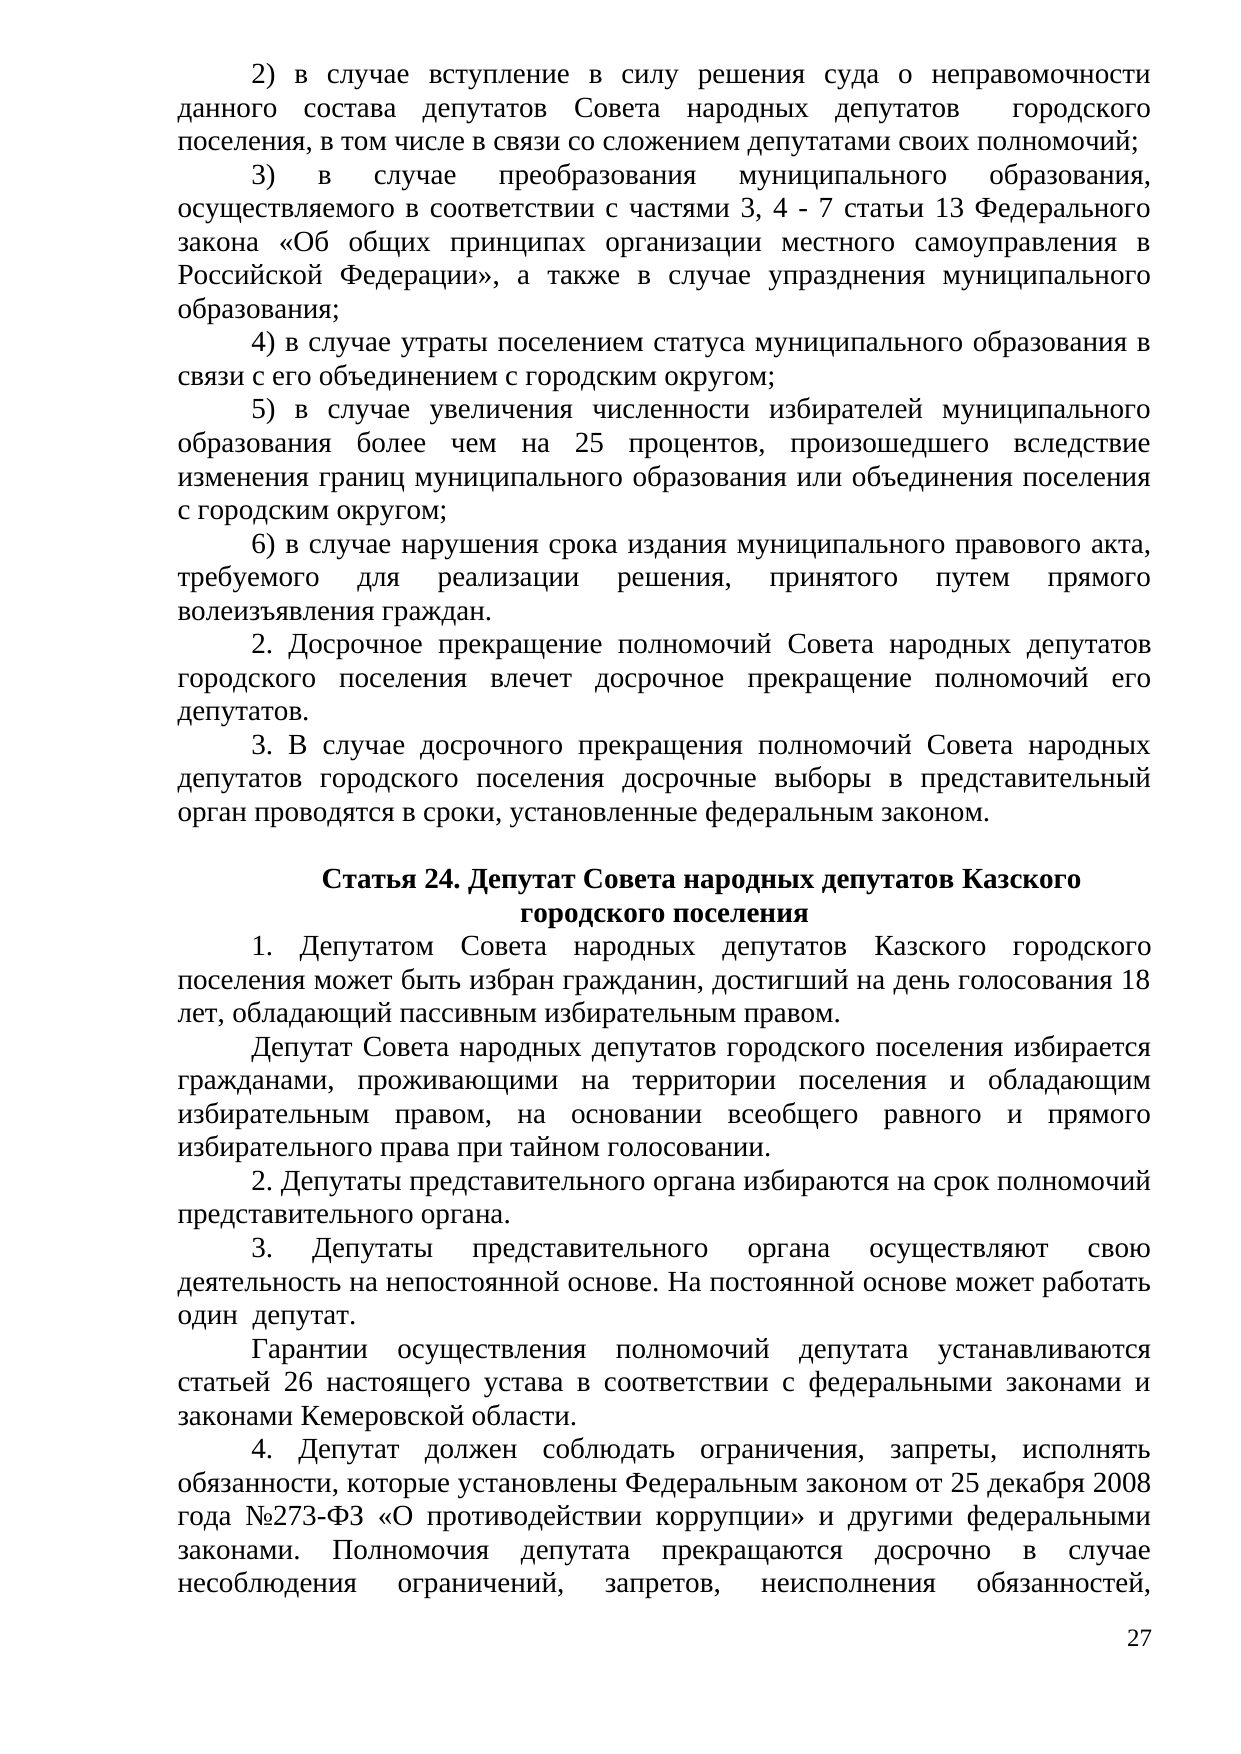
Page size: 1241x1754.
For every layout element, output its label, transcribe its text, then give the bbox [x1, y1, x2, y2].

text 3. Депутаты представительного органа осуществляют свою деятельность на непостоянной основе. На постоянной основе может работать один депутат. [177, 1230, 1152, 1331]
text 1. Депутатом Совета народных депутатов Казского городского поселения может быть избран гражданин, достигший на день голосования 18 лет, обладающий пассивным избирательным правом. [177, 928, 1152, 1029]
text 5) в случае увеличения численности избирателей муниципального образования более чем на 25 процентов, произошедшего вследствие изменения границ муниципального образования или объединения поселения с городским округом; [177, 392, 1152, 526]
text 2) в случае вступление в силу решения суда о неправомочности данного состава депутатов Совета народных депутатов городского поселения, в том числе в связи со сложением депутатами своих полномочий; [177, 56, 1152, 157]
text 2. Депутаты представительного органа избираются на срок полномочий представительного органа. [177, 1163, 1152, 1230]
text 6) в случае нарушения срока издания муниципального правового акта, требуемого для реализации решения, принятого путем прямого волеизъявления граждан. [177, 526, 1152, 626]
text Гарантии осуществления полномочий депутата устанавливаются статьей 26 настоящего устава в соответствии с федеральными законами и законами Кемеровской области. [177, 1331, 1152, 1431]
text 2. Досрочное прекращение полномочий Совета народных депутатов городского поселения влечет досрочное прекращение полномочий его депутатов. [177, 626, 1152, 727]
text Депутат Совета народных депутатов городского поселения избирается гражданами, проживающими на территории поселения и обладающим избирательным правом, на основании всеобщего равного и прямого избирательного права при тайном голосовании. [177, 1029, 1152, 1163]
subtitle Статья 24. Депутат Совета народных депутатов Казского городского поселения [177, 861, 1152, 928]
text 3. В случае досрочного прекращения полномочий Совета народных депутатов городского поселения досрочные выборы в представительный орган проводятся в сроки, установленные федеральным законом. [177, 727, 1152, 828]
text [177, 1431, 1152, 1599]
text 4) в случае утраты поселением статуса муниципального образования в связи с его объединением с городским округом; [177, 324, 1152, 392]
text 3) в случае преобразования муниципального образования, осуществляемого в соответствии с частями 3, 4 - 7 статьи 13 Федерального закона «Об общих принципах организации местного самоуправления в Российской Федерации», а также в случае упразднения муниципального образования; [177, 157, 1152, 324]
